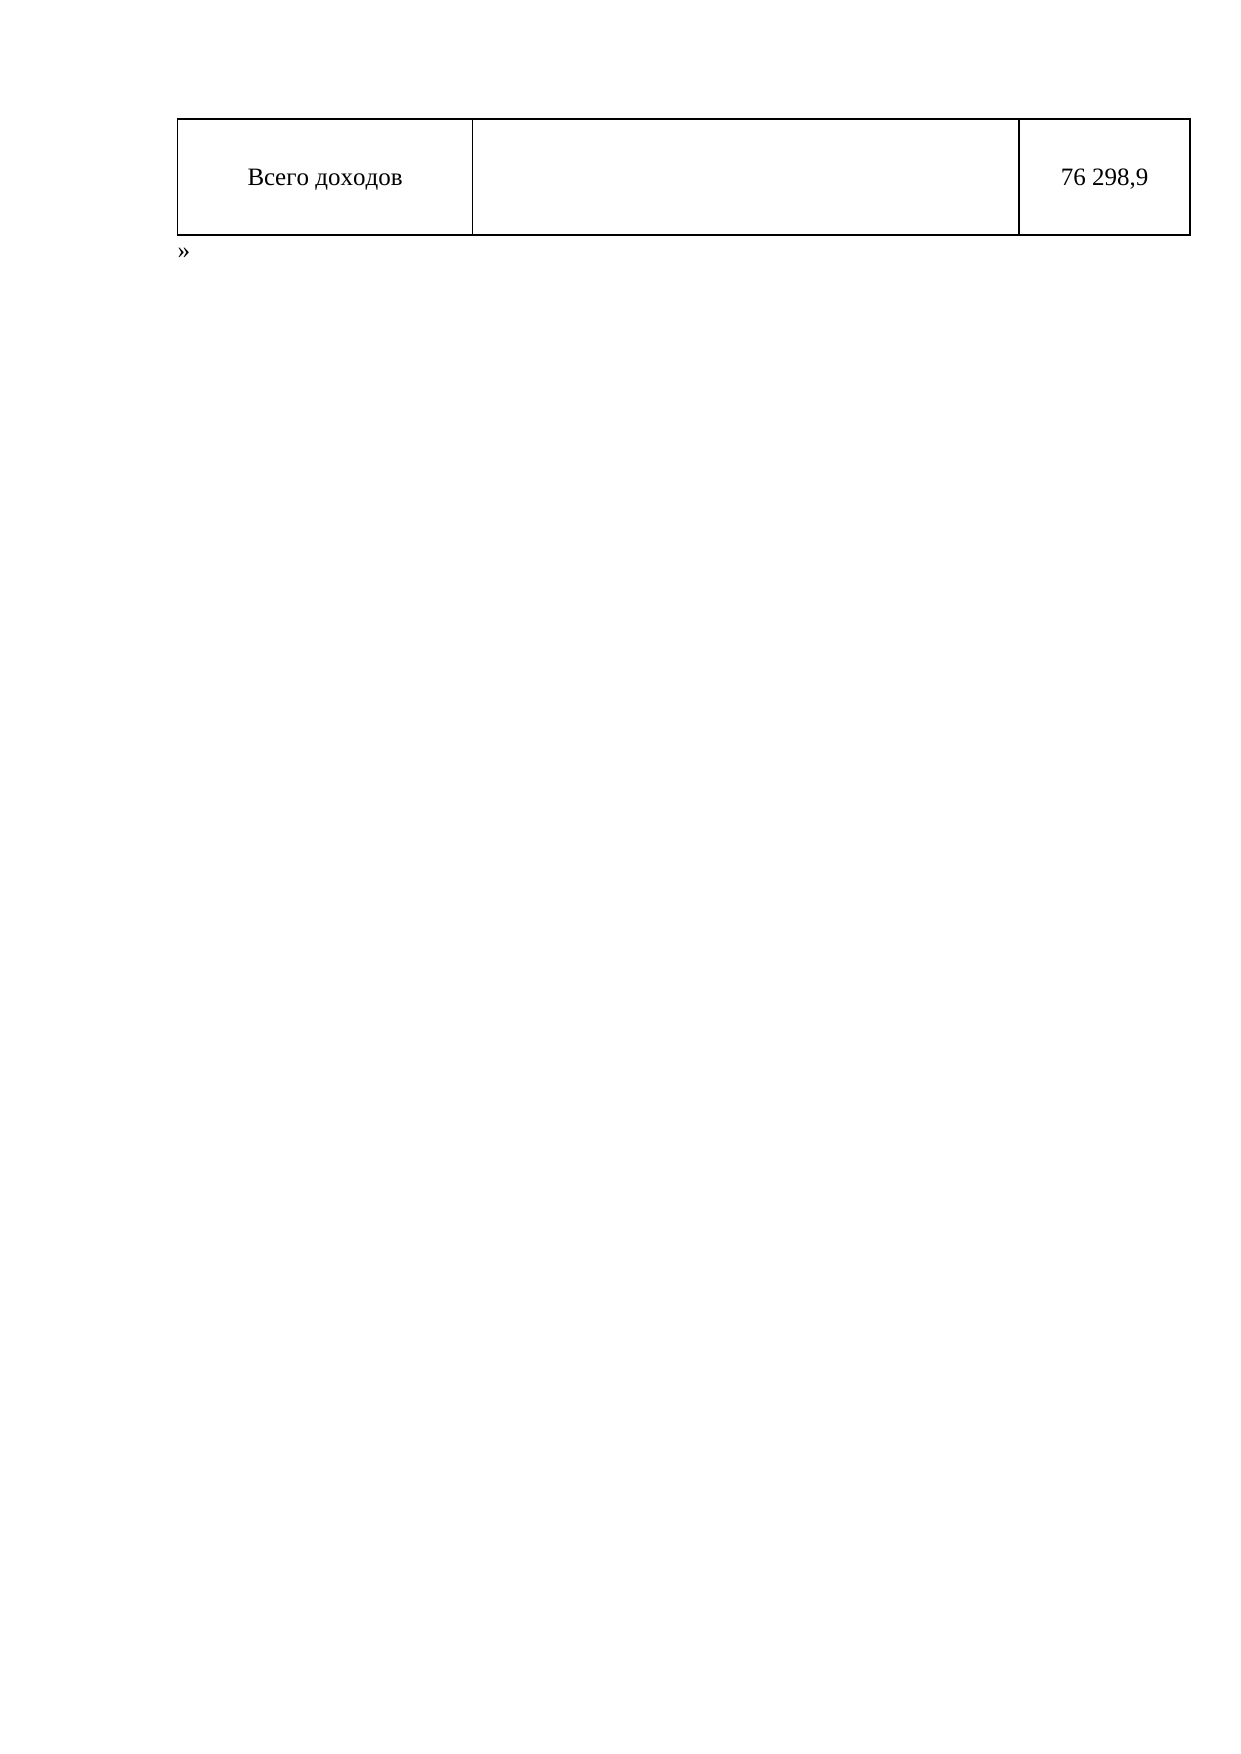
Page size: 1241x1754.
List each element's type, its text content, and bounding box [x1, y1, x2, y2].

text » [177, 236, 1181, 264]
table_cell Всего доходов [178, 120, 472, 234]
table_cell 76 298,9 [1020, 120, 1189, 234]
table_cell [473, 120, 1018, 234]
